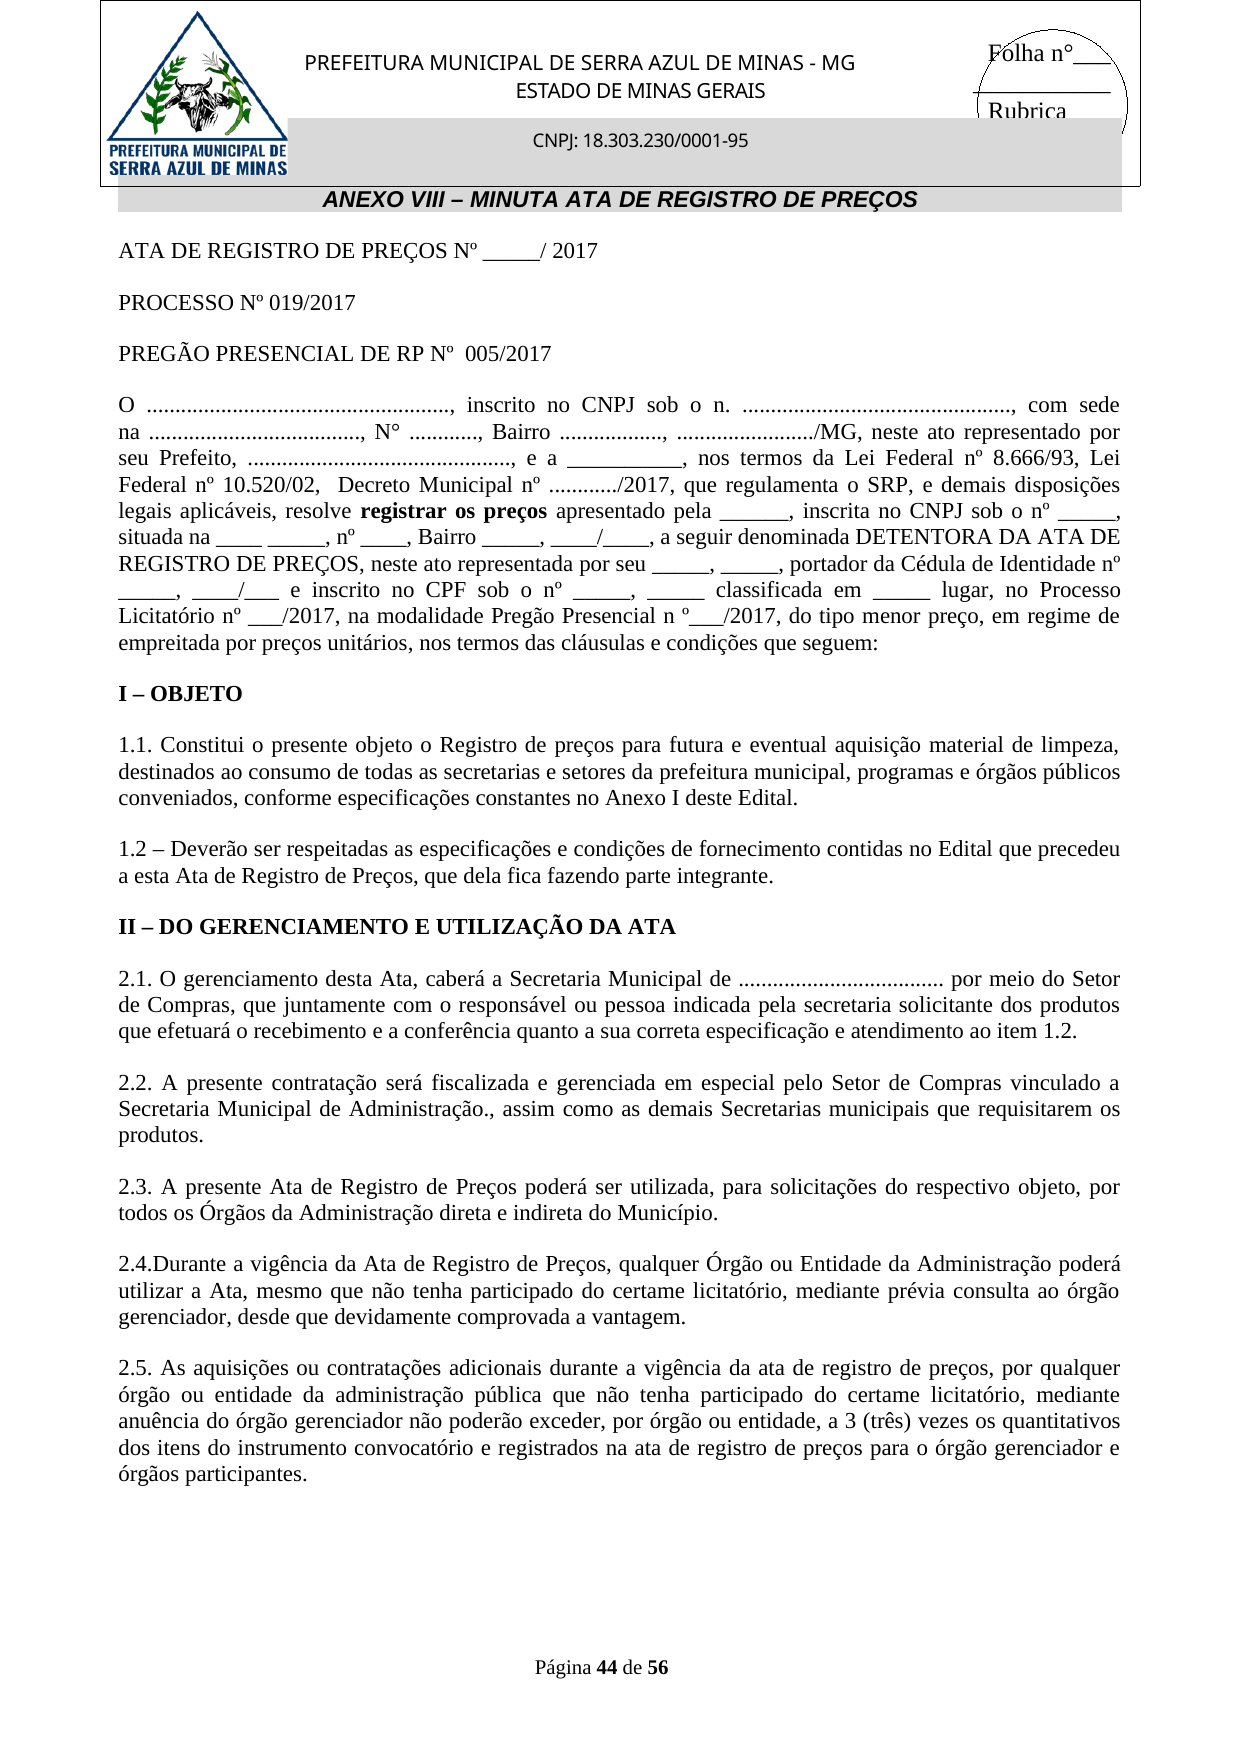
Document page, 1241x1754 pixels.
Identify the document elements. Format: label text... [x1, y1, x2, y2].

text 1.2 – Deverão ser respeitadas as especificações e condições de fornecimento contidas no Edital que precedeu a esta Ata de Registro de Preços, que dela fica fazendo parte integrante. [118, 836, 1122, 888]
text I – OBJETO [118, 680, 1122, 706]
text 2.1. O gerenciamento desta Ata, caberá a Secretaria Municipal de .................................... por meio do Setor de Compras, que juntamente com o responsável ou pessoa indicada pela secretaria solicitante dos produtos que efetuará o recebimento e a conferência quanto a sua correta especificação e atendimento ao item 1.2. [118, 964, 1122, 1044]
text ATA DE REGISTRO DE PREÇOS Nº _____/ 2017 [118, 237, 1122, 264]
text 2.4.Durante a vigência da Ata de Registro de Preços, qualquer Órgão ou Entidade da Administração poderá utilizar a Ata, mesmo que não tenha participado do certame licitatório, mediante prévia consulta ao órgão gerenciador, desde que devidamente comprovada a vantagem. [118, 1250, 1122, 1329]
text 2.2. A presente contratação será fiscalizada e gerenciada em especial pelo Setor de Compras vinculado a Secretaria Municipal de Administração., assim como as demais Secretarias municipais que requisitarem os produtos. [118, 1069, 1122, 1148]
text PROCESSO Nº 019/2017 [118, 289, 1122, 315]
subtitle ANEXO VIII – MINUTA ATA DE REGISTRO DE PREÇOS [118, 118, 1122, 186]
text O ....................................................., inscrito no CNPJ sob o n. ..............................................., com sede na ....................................., N° ............, Bairro .................., ......................../MG, neste ato representado por seu Prefeito, .............................................., e a __________, nos termos da Lei Federal nº 8.666/93, Lei Federal nº 10.520/02, Decreto Municipal nº ............/2017, que regulamenta o SRP, e demais disposições legais aplicáveis, resolve registrar os preços apresentado pela ______, inscrita no CNPJ sob o nº _____, situada na ____ _____, nº ____, Bairro _____, ____/____, a seguir denominada DETENTORA DA ATA DE REGISTRO DE PREÇOS, neste ato representada por seu _____, _____, portador da Cédula de Identidade nº _____, ____/___ e inscrito no CPF sob o nº _____, _____ classificada em _____ lugar, no Processo Licitatório nº ___/2017, na modalidade Pregão Presencial n º___/2017, do tipo menor preço, em regime de empreitada por preços unitários, nos termos das cláusulas e condições que seguem: [118, 392, 1122, 655]
text 2.3. A presente Ata de Registro de Preços poderá ser utilizada, para solicitações do respectivo objeto, por todos os Órgãos da Administração direta e indireta do Município. [118, 1173, 1122, 1225]
subtitle ANEXO VIII – MINUTA ATA DE REGISTRO DE PREÇOS [118, 187, 1122, 212]
text 2.5. As aquisições ou contratações adicionais durante a vigência da ata de registro de preços, por qualquer órgão ou entidade da administração pública que não tenha participado do certame licitatório, mediante anuência do órgão gerenciador não poderão exceder, por órgão ou entidade, a 3 (três) vezes os quantitativos dos itens do instrumento convocatório e registrados na ata de registro de preços para o órgão gerenciador e órgãos participantes. [118, 1354, 1122, 1486]
text II – DO GERENCIAMENTO E UTILIZAÇÃO DA ATA [118, 913, 1122, 939]
text PREGÃO PRESENCIAL DE RP Nº 005/2017 [118, 340, 1122, 367]
picture [106, 11, 288, 175]
text 1.1. Constitui o presente objeto o Registro de preços para futura e eventual aquisição material de limpeza, destinados ao consumo de todas as secretarias e setores da prefeitura municipal, programas e órgãos públicos conveniados, conforme especificações constantes no Anexo I deste Edital. [118, 731, 1122, 811]
